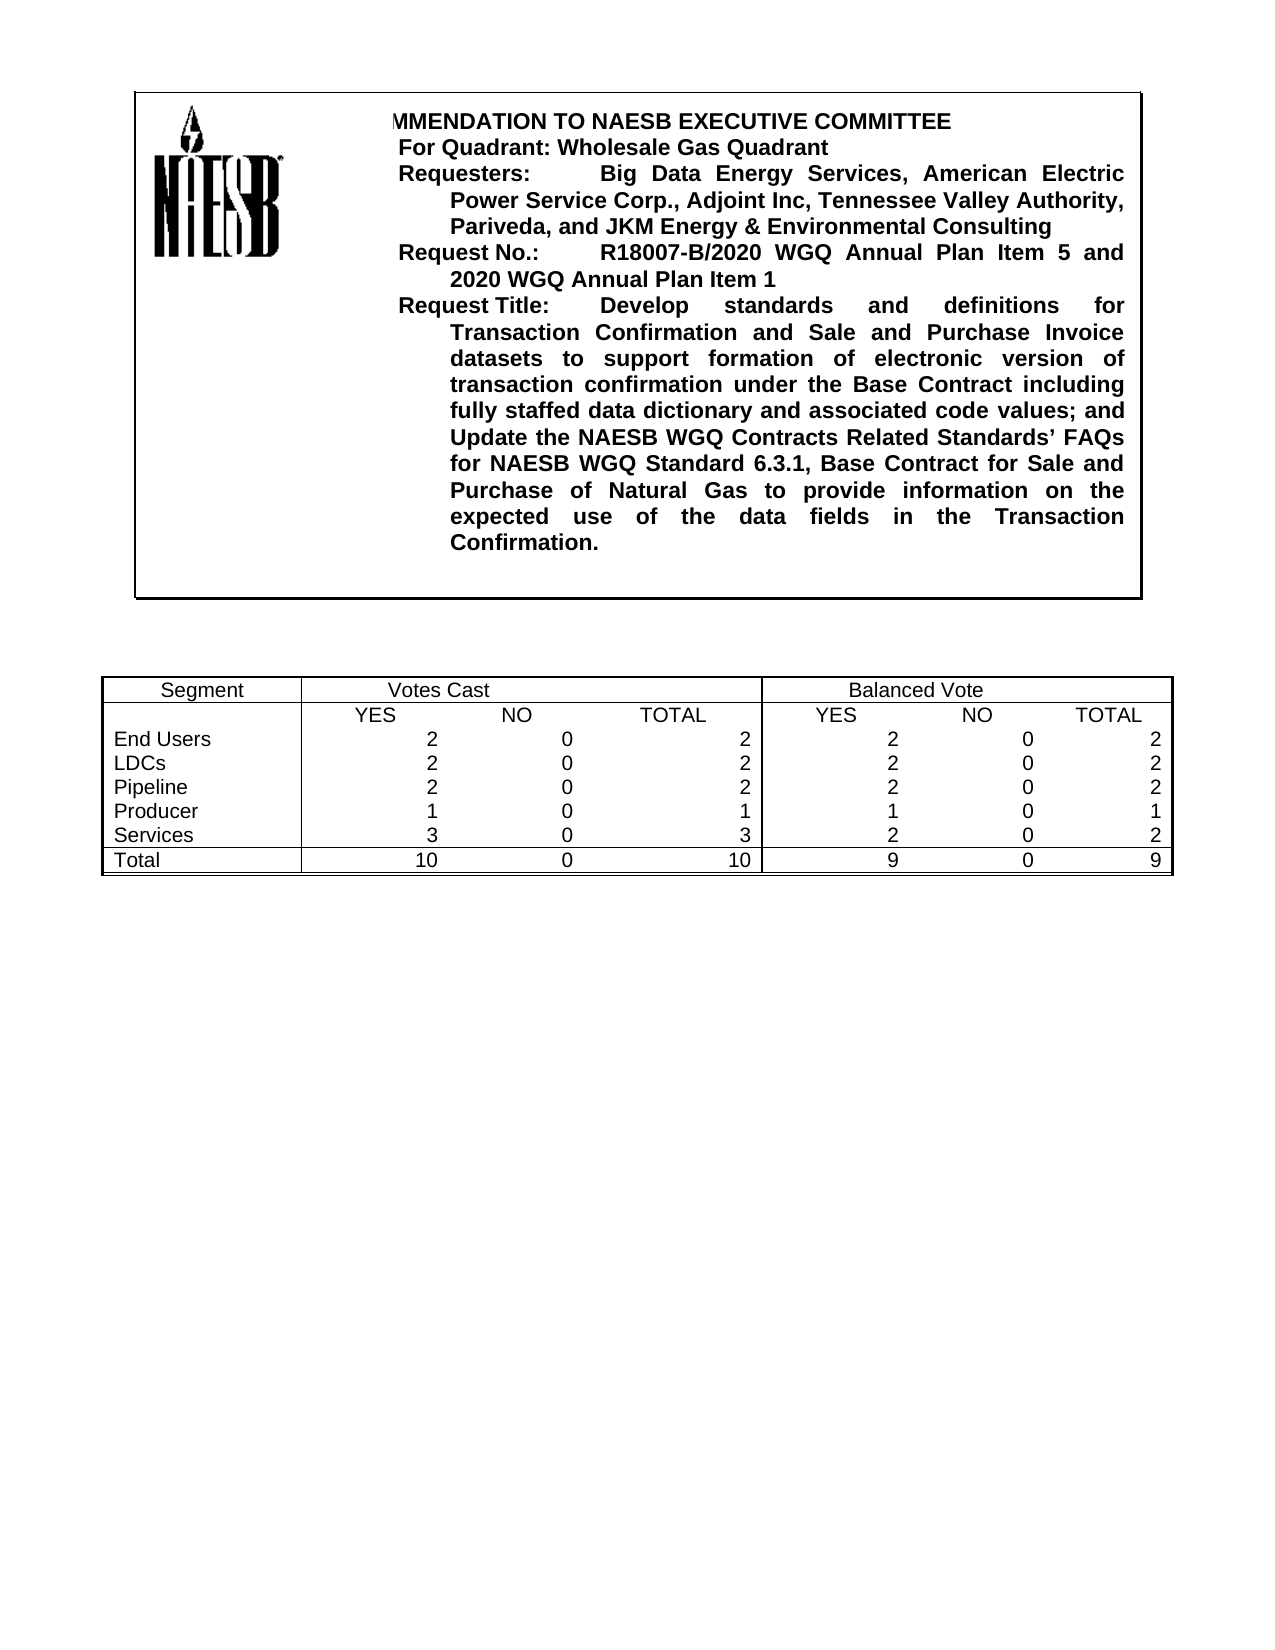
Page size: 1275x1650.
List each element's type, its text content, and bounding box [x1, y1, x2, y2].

table_header Balanced Vote [763, 678, 1045, 702]
table_cell 2 [763, 823, 910, 847]
table_cell Producer [104, 799, 301, 823]
table_cell 9 [763, 848, 910, 872]
table_cell 2 [302, 751, 449, 775]
table_cell TOTAL [1045, 703, 1171, 727]
table_cell 0 [449, 727, 584, 751]
table_cell 0 [910, 848, 1045, 872]
table_cell 0 [449, 775, 584, 799]
table_cell 0 [910, 751, 1045, 775]
table_cell 0 [449, 799, 584, 823]
table_cell 3 [584, 823, 761, 847]
table_cell 1 [302, 799, 449, 823]
table_cell 2 [584, 751, 761, 775]
table_cell 2 [1045, 823, 1171, 847]
table_cell 2 [763, 751, 910, 775]
table_cell YES [302, 703, 449, 727]
table_cell 2 [763, 775, 910, 799]
table_cell NO [449, 703, 584, 727]
table_header Segment [104, 678, 301, 702]
table_cell YES [763, 703, 910, 727]
table_cell 0 [910, 823, 1045, 847]
table_cell 2 [584, 727, 761, 751]
table_cell 1 [1045, 799, 1171, 823]
table_cell 2 [763, 727, 910, 751]
table_cell Services [104, 823, 301, 847]
table_cell 10 [584, 848, 761, 872]
table_cell 1 [584, 799, 761, 823]
table_cell 9 [1045, 848, 1171, 872]
table_header Votes Cast [302, 678, 584, 702]
table_cell 0 [449, 823, 584, 847]
table_cell 0 [910, 727, 1045, 751]
table_cell 2 [302, 727, 449, 751]
table_cell 1 [763, 799, 910, 823]
table_cell LDCs [104, 751, 301, 775]
table_cell 2 [1045, 775, 1171, 799]
table_cell End Users [104, 727, 301, 751]
table_cell [104, 703, 301, 727]
table_cell 2 [1045, 727, 1171, 751]
table_cell Pipeline [104, 775, 301, 799]
table_cell 3 [302, 823, 449, 847]
table_cell TOTAL [584, 703, 761, 727]
table_cell 0 [910, 775, 1045, 799]
table_cell 0 [449, 848, 584, 872]
table_cell 2 [1045, 751, 1171, 775]
table_cell 0 [910, 799, 1045, 823]
table_cell 2 [584, 775, 761, 799]
table_cell Total [104, 848, 301, 872]
table_cell 10 [302, 848, 449, 872]
table_header [1045, 678, 1171, 702]
table_cell 2 [302, 775, 449, 799]
table_cell NO [910, 703, 1045, 727]
table_header [584, 678, 761, 702]
table_cell 0 [449, 751, 584, 775]
